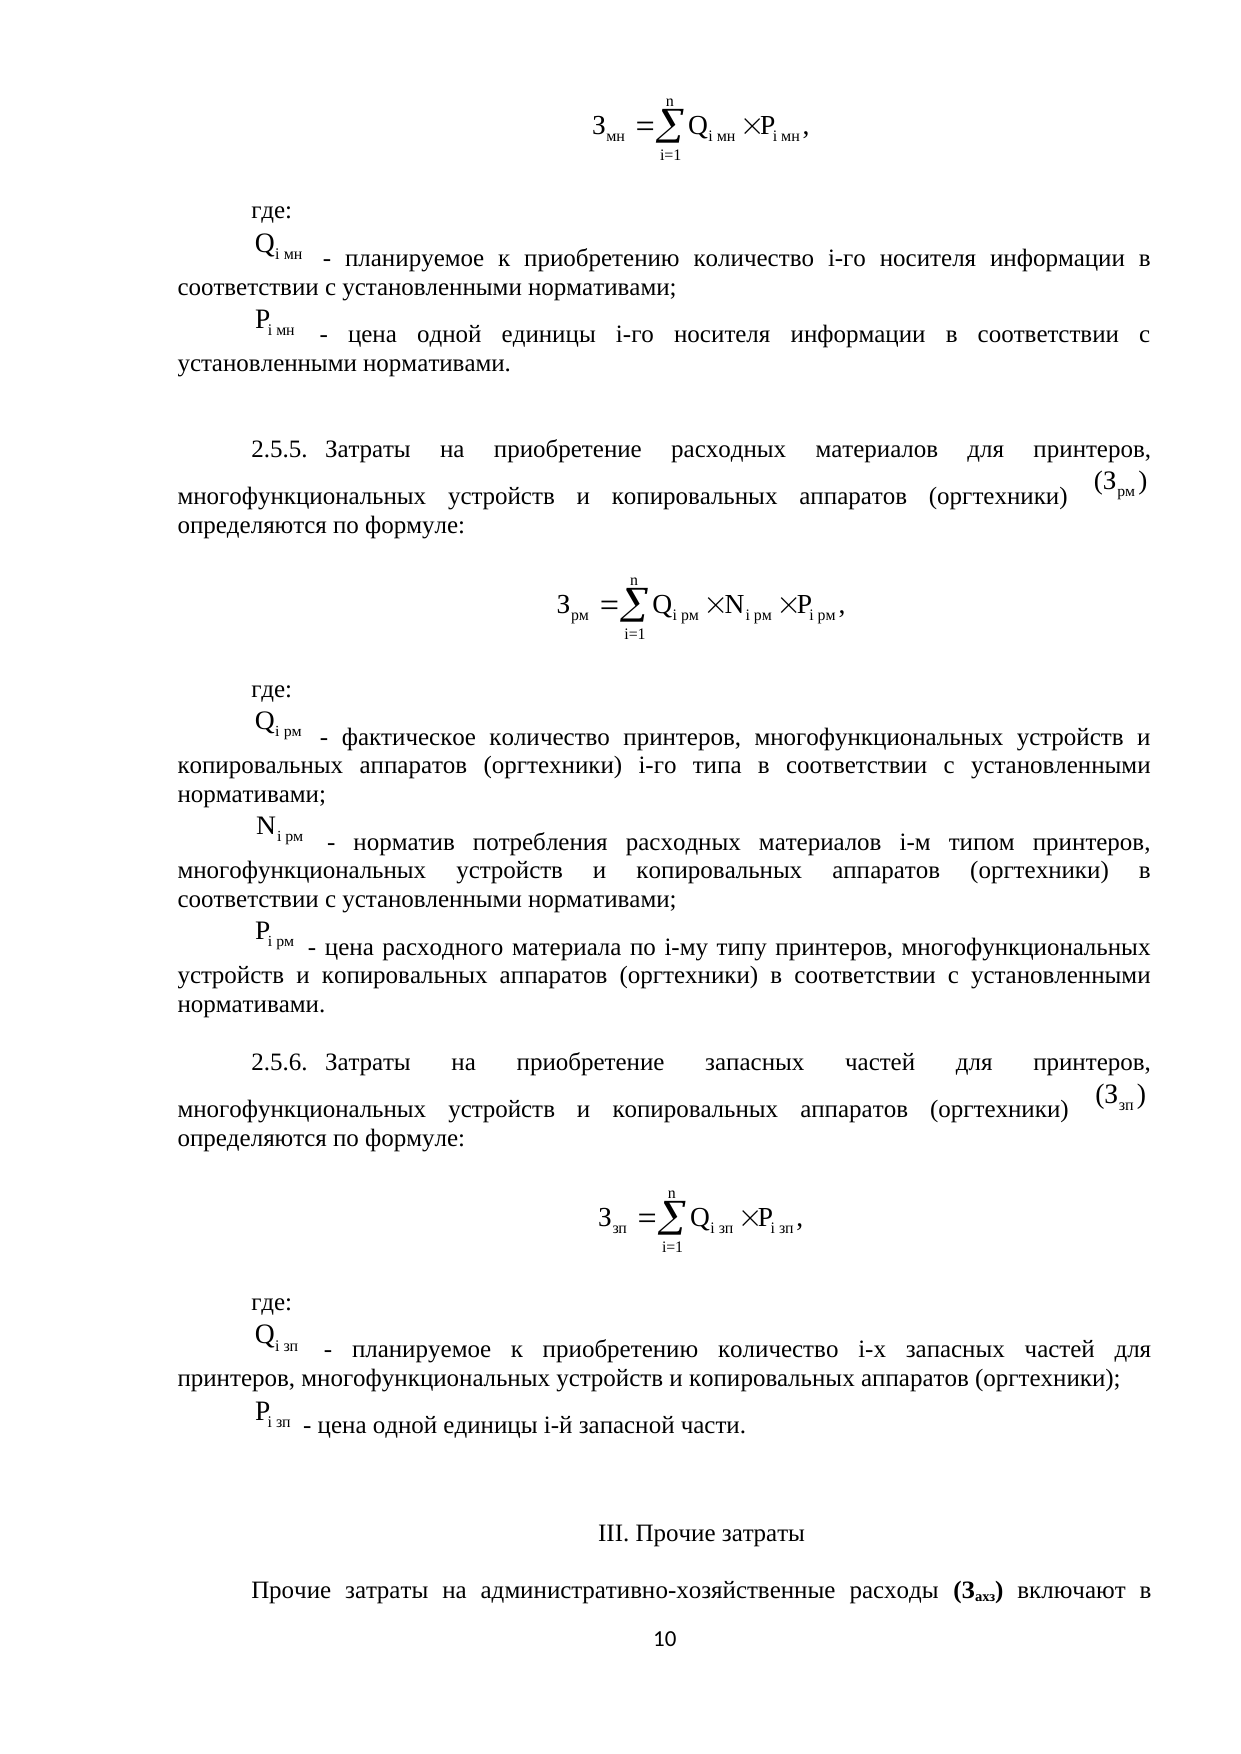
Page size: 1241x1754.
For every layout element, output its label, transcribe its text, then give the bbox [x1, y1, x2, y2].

subtitle III. Прочие затраты [177, 1518, 1152, 1546]
text - норматив потребления расходных материалов i-м типом принтеров, многофункциональных устройств и копировальных аппаратов (оргтехники) в соответствии с установленными нормативами; [177, 808, 1152, 913]
text - цена одной единицы i-й запасной части. [177, 1392, 1152, 1439]
text - планируемое к приобретению количество i-го носителя информации в соответствии с установленными нормативами; [177, 224, 1152, 300]
text - цена расходного материала по i-му типу принтеров, многофункциональных устройств и копировальных аппаратов (оргтехники) в соответствии с установленными нормативами. [177, 913, 1152, 1018]
text где: [177, 1287, 1152, 1316]
text - планируемое к приобретению количество i-х запасных частей для принтеров, многофункциональных устройств и копировальных аппаратов (оргтехники); [177, 1316, 1152, 1392]
list Затраты на приобретение расходных материалов для принтеров, многофункциональных устройств и копировальных аппаратов (оргтехники) определяются по формуле: [177, 434, 1152, 539]
text - цена одной единицы i-го носителя информации в соответствии с установленными нормативами. [177, 300, 1152, 376]
text - фактическое количество принтеров, многофункциональных устройств и копировальных аппаратов (оргтехники) i-го типа в соответствии с установленными нормативами; [177, 703, 1152, 808]
list Затраты на приобретение запасных частей для принтеров, многофункциональных устройств и копировальных аппаратов (оргтехники) определяются по формуле: [177, 1047, 1152, 1151]
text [177, 1576, 1152, 1604]
text где: [177, 195, 1152, 224]
text где: [177, 674, 1152, 703]
